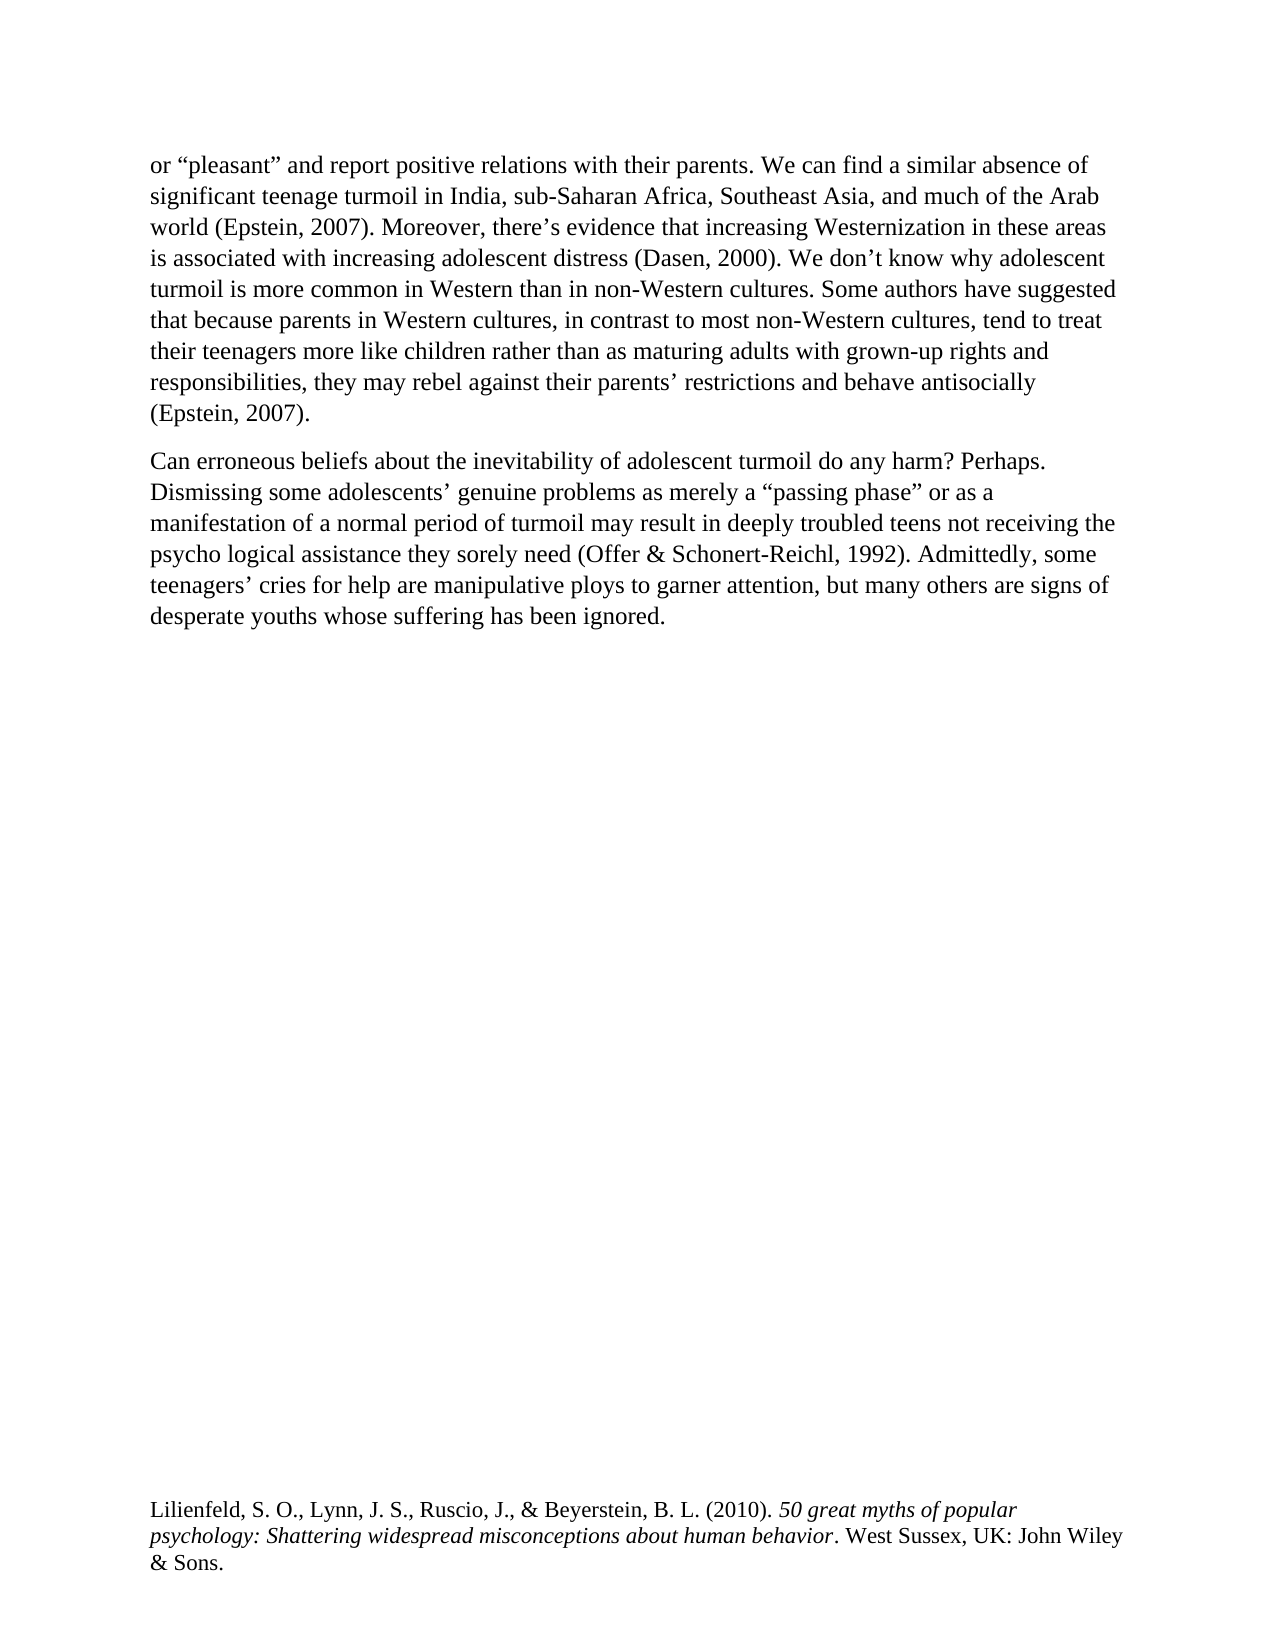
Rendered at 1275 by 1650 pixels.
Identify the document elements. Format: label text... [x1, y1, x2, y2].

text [150, 150, 1125, 427]
text Can erroneous beliefs about the inevitability of adolescent turmoil do any harm? Perhaps. Dismissing some adolescents’ genuine problems as merely a “passing phase” or as a manifestation of a normal period of turmoil may result in deeply troubled teens not receiving the psycho logical assistance they sorely need (Offer & Schonert-Reichl, 1992). Admittedly, some teenagers’ cries for help are manipulative ploys to garner attention, but many others are signs of desperate youths whose suffering has been ignored. [150, 446, 1125, 630]
